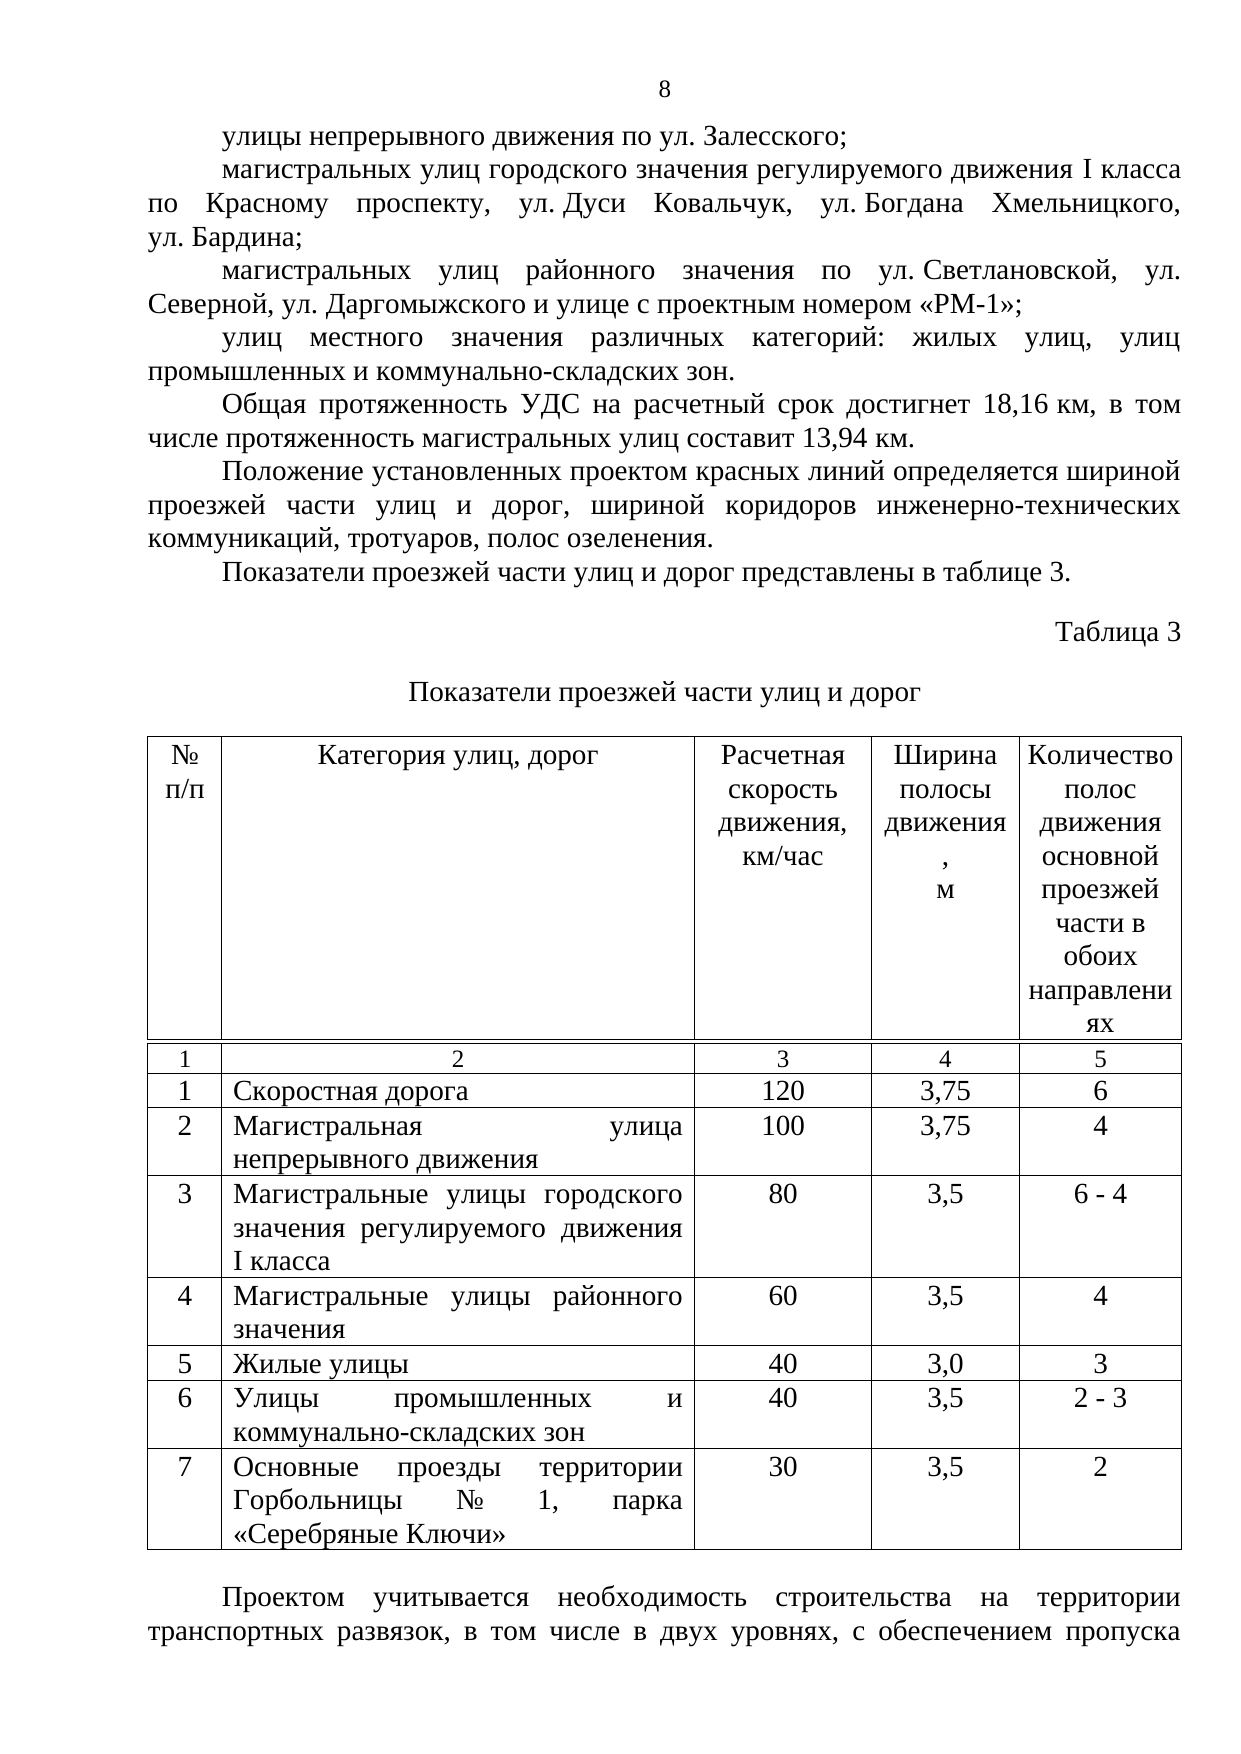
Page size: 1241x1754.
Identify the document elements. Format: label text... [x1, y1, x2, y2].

table_cell 80 [695, 1176, 871, 1277]
table_cell 4 [1020, 1108, 1181, 1175]
table_header Категория улиц, дорог [222, 737, 694, 1039]
text Таблица 3 [148, 614, 1181, 648]
table_cell 120 [695, 1074, 871, 1107]
table_cell 100 [695, 1108, 871, 1175]
table_cell 7 [148, 1449, 221, 1549]
text Общая протяженность УДС на расчетный срок достигнет 18,16 км, в том числе протяженность магистральных улиц составит 13,94 км. [148, 386, 1181, 453]
table_cell 3,0 [872, 1346, 1019, 1379]
table_cell 2 - 3 [1020, 1381, 1181, 1448]
text магистральных улиц районного значения по ул. Светлановской, ул. Северной, ул. Даргомыжского и улице с проектным номером «РМ-1»; [148, 252, 1181, 319]
table_header 5 [1020, 1044, 1181, 1072]
table_header № п/п [148, 737, 221, 1039]
table_cell 4 [148, 1278, 221, 1345]
text улицы непрерывного движения по ул. Залесского; [148, 118, 1181, 152]
table_header 1 [148, 1044, 221, 1072]
table_header Расчетная скорость движения, км/час [695, 737, 871, 1039]
table_cell 6 [1020, 1074, 1181, 1107]
table_header 2 [222, 1044, 694, 1072]
table_cell 40 [695, 1381, 871, 1448]
table_cell 3,5 [872, 1176, 1019, 1277]
table_cell 3,5 [872, 1278, 1019, 1345]
table_header Количество полос движения основной проезжей части в обоих направлениях [1020, 737, 1181, 1039]
table_cell Основные проезды территории Горбольницы № 1, парка «Серебряные Ключи» [222, 1449, 694, 1549]
table_cell Жилые улицы [222, 1346, 694, 1379]
table_cell 3 [148, 1176, 221, 1277]
table_cell 5 [148, 1346, 221, 1379]
table_cell 3 [1020, 1346, 1181, 1379]
table_header Ширина полосы движения, м [872, 737, 1019, 1039]
table_cell Магистральная улица непрерывного движения [222, 1108, 694, 1175]
table_cell Магистральные улицы районного значения [222, 1278, 694, 1345]
table_cell 6 [148, 1381, 221, 1448]
table_cell 40 [695, 1346, 871, 1379]
table_cell 1 [148, 1074, 221, 1107]
text Показатели проезжей части улиц и дорог представлены в таблице 3. [148, 554, 1181, 588]
text улиц местного значения различных категорий: жилых улиц, улиц промышленных и коммунально-складских зон. [148, 319, 1181, 386]
table_cell 60 [695, 1278, 871, 1345]
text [148, 1579, 1181, 1646]
table_cell 6 - 4 [1020, 1176, 1181, 1277]
table_cell 2 [1020, 1449, 1181, 1549]
table_header 3 [695, 1044, 871, 1072]
table_cell Магистральные улицы городского значения регулируемого движения I класса [222, 1176, 694, 1277]
table_cell 3,5 [872, 1381, 1019, 1448]
table_cell 3,75 [872, 1074, 1019, 1107]
table_cell Улицы промышленных и коммунально-складских зон [222, 1381, 694, 1448]
text Показатели проезжей части улиц и дорог [148, 674, 1181, 707]
table_cell 3,5 [872, 1449, 1019, 1549]
table_cell 2 [148, 1108, 221, 1175]
table_header 4 [872, 1044, 1019, 1072]
table_cell 3,75 [872, 1108, 1019, 1175]
text Положение установленных проектом красных линий определяется шириной проезжей части улиц и дорог, шириной коридоров инженерно-технических коммуникаций, тротуаров, полос озеленения. [148, 453, 1181, 554]
table_cell 4 [1020, 1278, 1181, 1345]
table_cell 30 [695, 1449, 871, 1549]
table_cell Скоростная дорога [222, 1074, 694, 1107]
text магистральных улиц городского значения регулируемого движения I класса по Красному проспекту, ул. Дуси Ковальчук, ул. Богдана Хмельницкого, ул. Бардина; [148, 152, 1181, 252]
